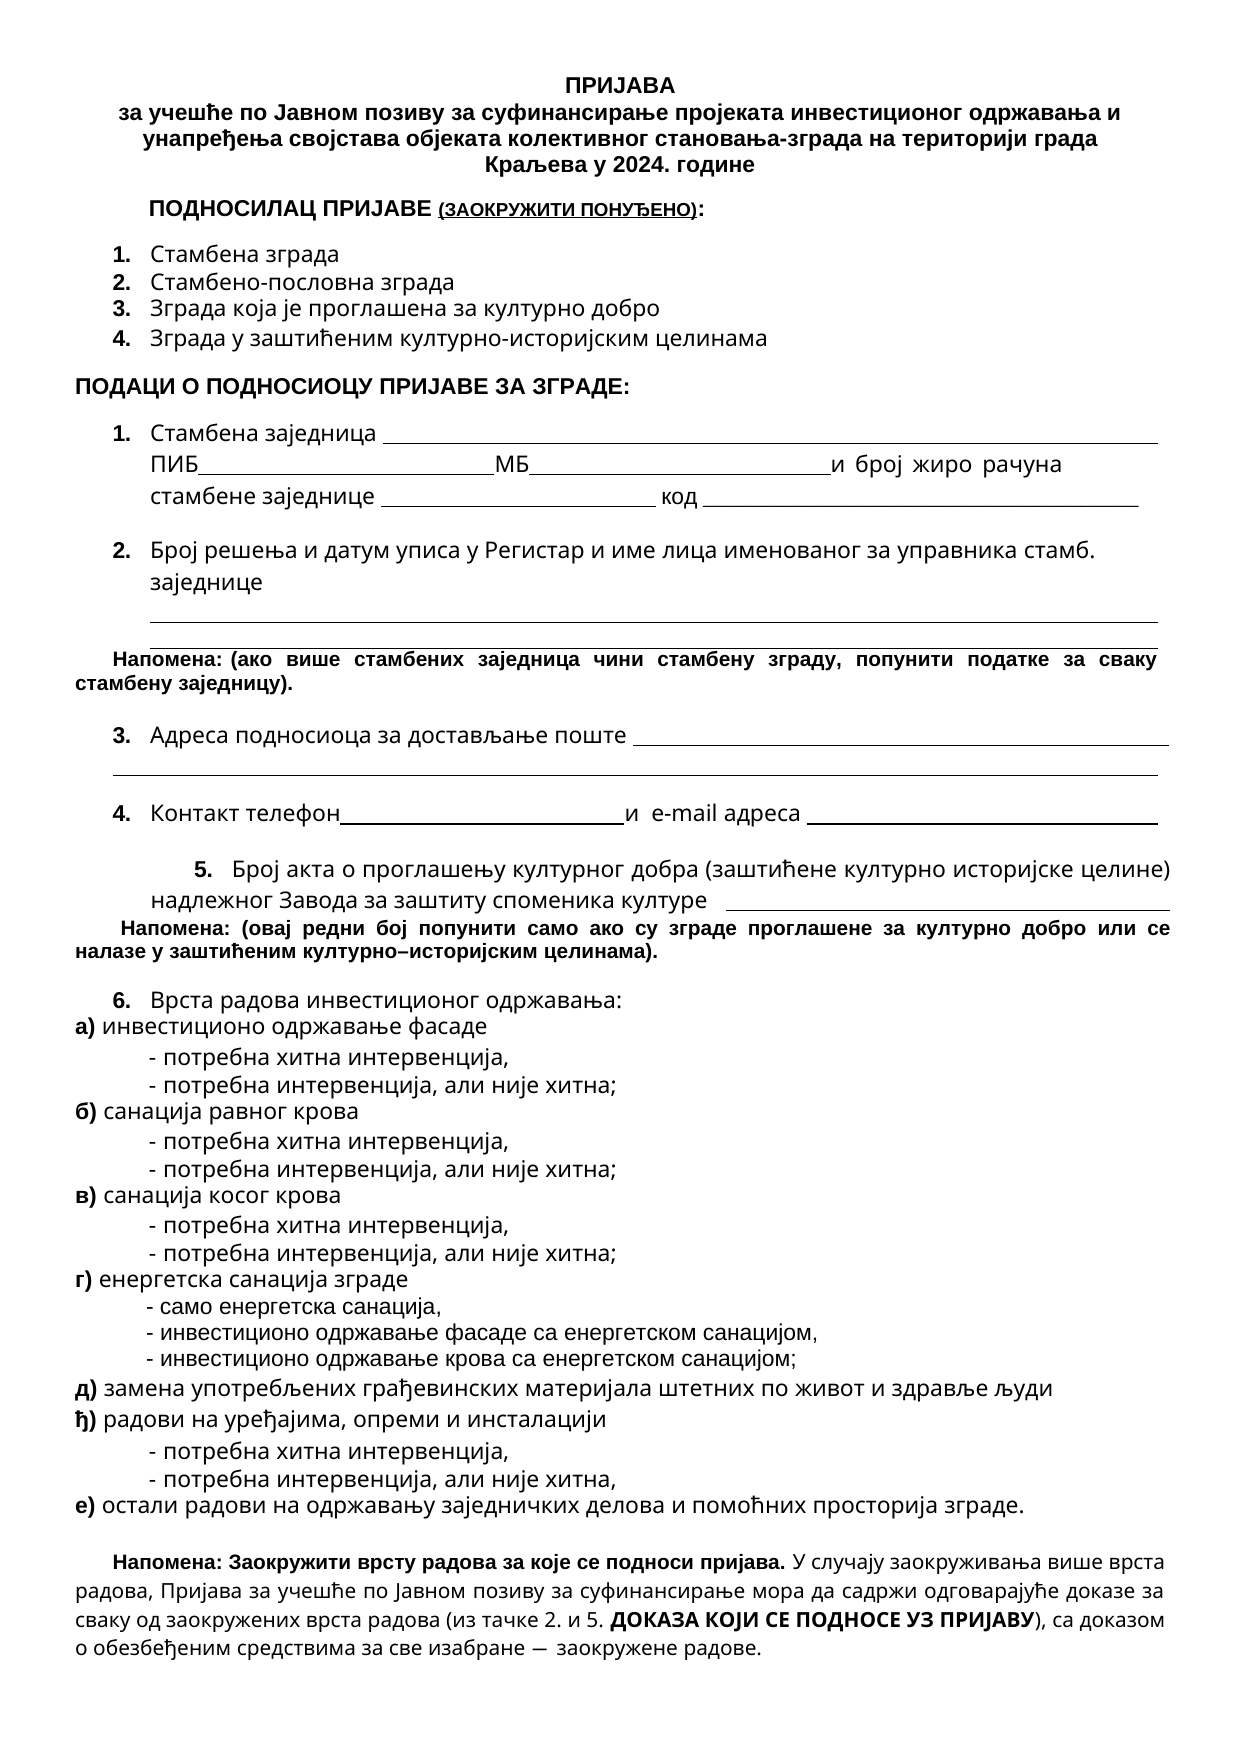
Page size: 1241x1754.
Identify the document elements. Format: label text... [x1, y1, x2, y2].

list Број акта о проглашењу културног добра (заштићене културно историјске целине) надлежног Завода за заштиту споменика културе Напомена: (овај редни бој попунити само ако су зграде проглашене за културно добро или се [112, 853, 1170, 939]
text д) замена употребљених грађевинских материјала штетних по живот и здравље људи [75, 1372, 1182, 1403]
list Зграда која је проглашена за културно добро [112, 296, 1182, 322]
subtitle ПОДАЦИ О ПОДНОСИОЦУ ПРИЈАВЕ ЗА ЗГРАДЕ: [75, 373, 1182, 399]
list Адреса подносиоца за достављање поште [112, 719, 1182, 750]
text г) енергетска санација зграде [75, 1267, 1182, 1293]
list потребна интервенција, али није хитна; [148, 1157, 1182, 1183]
list Контакт телефон и е-mail адреса [112, 797, 1182, 829]
text - инвестиционо одржавање фасаде са енергетском санацијом, [75, 1319, 1182, 1346]
text б) санација равног крова [75, 1098, 1182, 1124]
list Врста радова инвестиционог одржавања: [112, 988, 1182, 1014]
list потребна хитна интервенција, [148, 1209, 1182, 1241]
list потребна хитна интервенција, [148, 1041, 1182, 1072]
list потребна интервенција, али није хитна, [148, 1467, 1182, 1492]
text Напомена: Заокружити врсту радова за које се подноси пријава. У случају заокруживања више врста радова, Пријава за учешће по Јавном позиву за суфинансирање мора да садржи одговарајуће доказе за сваку од заокружених врста радова (из тачке 2. и 5. ДОКАЗА КОЈИ СЕ ПОДНОСЕ УЗ ПРИЈАВУ), са доказом о обезбеђеним средствима за све изабране – заокружене радове. [75, 1547, 1165, 1662]
text е) остали радови на одржавању заједничких делова и помоћних просторија зграде. [75, 1492, 1182, 1519]
subtitle ПРИЈАВА [118, 72, 1123, 99]
text - инвестиционо одржавање крова са енергетском санацијом; [75, 1346, 1182, 1372]
text налазе у заштићеним културно–историјским целинама). [75, 939, 1182, 963]
list Стамбена зграда [112, 238, 1182, 269]
list потребна интервенција, али није хитна; [148, 1241, 1182, 1267]
list Стамбена заједница ПИБ МБ и број жиро рачуна стамбене заједнице код ______________________________________ [112, 416, 1165, 511]
list потребна хитна интервенција, [148, 1435, 1182, 1466]
list Број решења и датум уписа у Регистар и име лица именованог за управника стамб. заједнице [112, 534, 1182, 597]
text Напомена: (ако више стамбених заједница чини стамбену зграду, попунити податке за сваку [112, 645, 1182, 671]
text в) санација косог крова [75, 1183, 1182, 1209]
list потребна хитна интервенција, [148, 1125, 1182, 1156]
list Зграда у заштићеним културно-историјским целинама [112, 322, 1182, 353]
list Стамбено-пословна зграда [112, 269, 1182, 296]
text а) инвестиционо одржавање фасаде [75, 1014, 1182, 1040]
text стамбену заједницу). [75, 671, 1182, 694]
text за учешће по Јавном позиву за суфинансирање пројеката инвестиционог одржавања и унапређења својстава објеката колективног становања-зграда на територији града Краљева у 2024. године [118, 99, 1122, 178]
text ђ) радови на уређајима, опреми и инсталацији [75, 1403, 1182, 1434]
text ПОДНОСИЛАЦ ПРИЈАВЕ (ЗАОКРУЖИТИ ПОНУЂЕНО): [149, 194, 1182, 221]
text - само енергетска санација, [75, 1293, 1182, 1319]
list потребна интервенција, али није хитна; [148, 1072, 1182, 1098]
